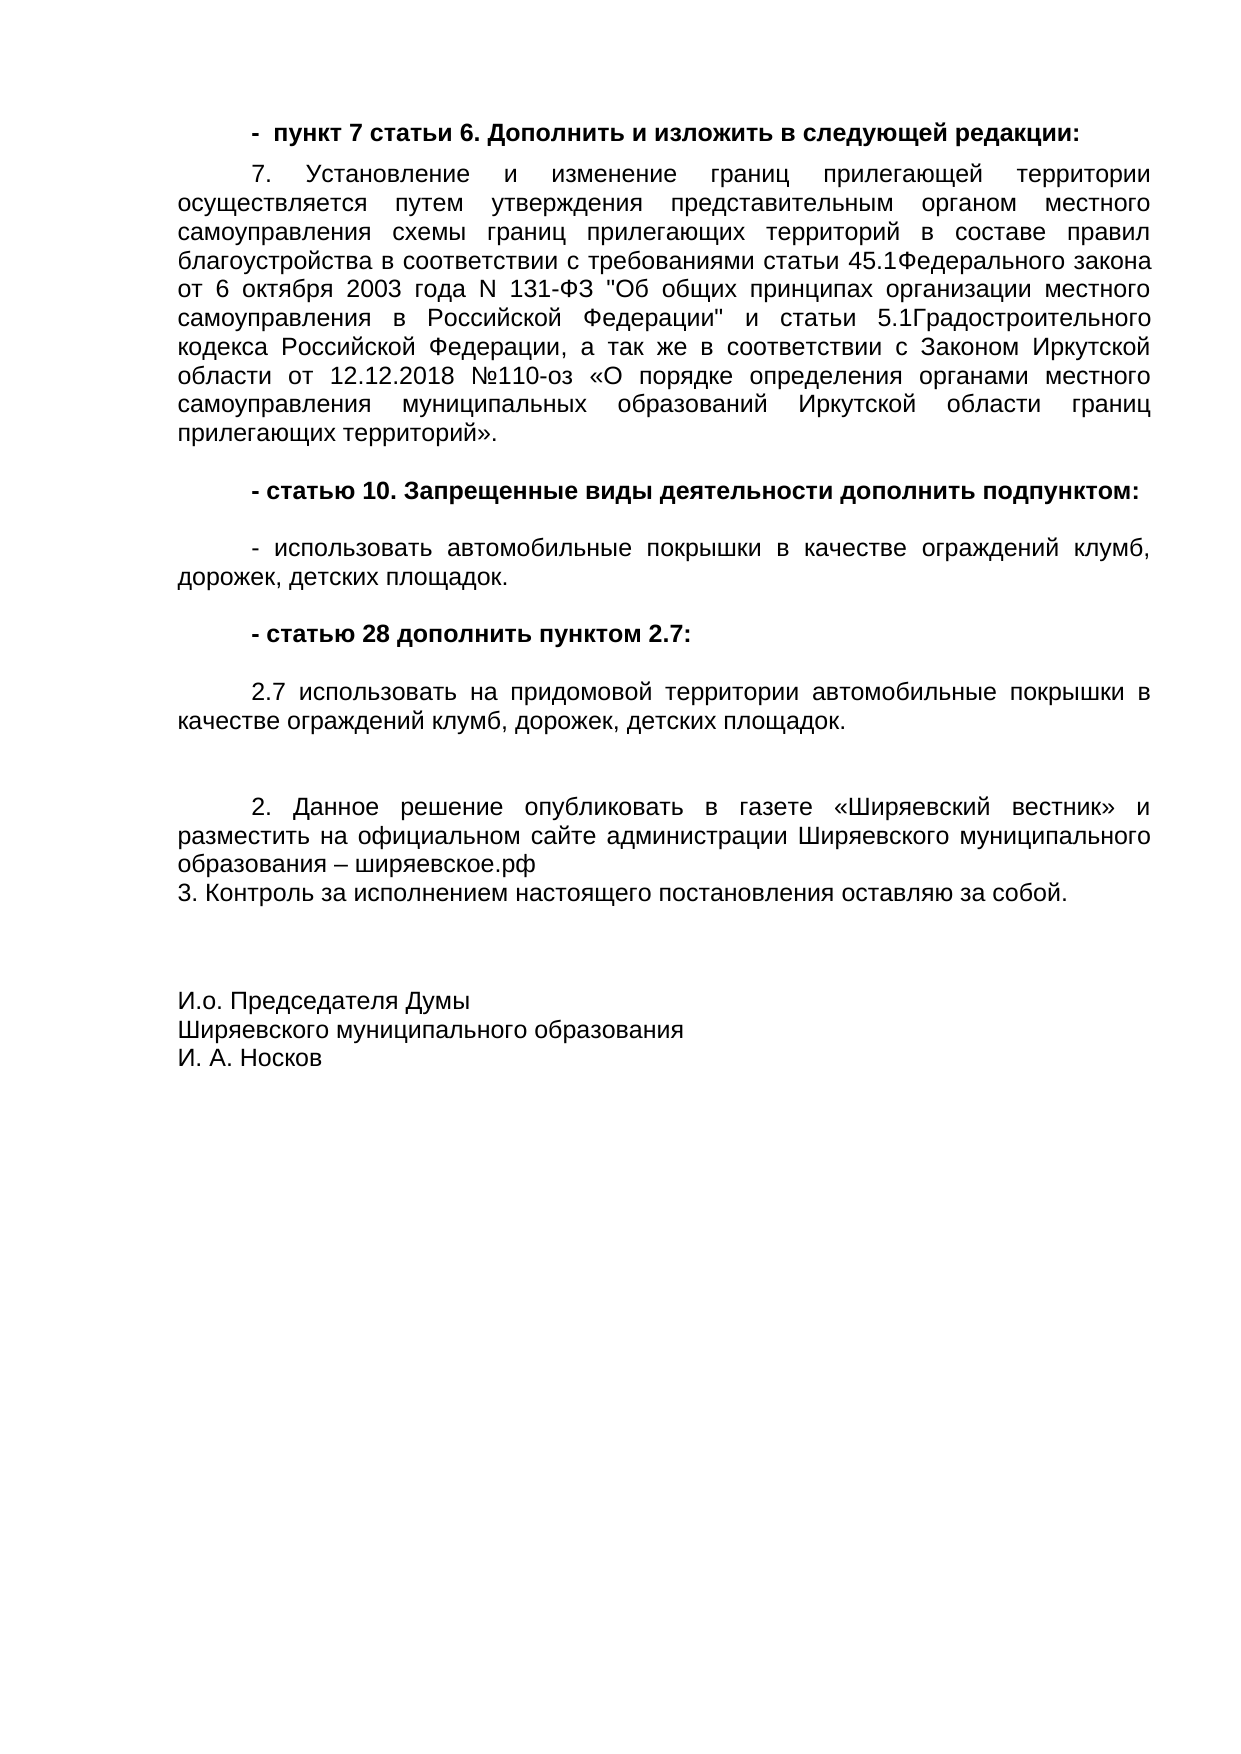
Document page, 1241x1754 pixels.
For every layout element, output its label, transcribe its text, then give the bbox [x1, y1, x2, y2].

text - пункт 7 статьи 6. Дополнить и изложить в следующей редакции: [177, 118, 1152, 147]
text 2. Данное решение опубликовать в газете «Ширяевский вестник» и разместить на официальном сайте администрации Ширяевского муниципального образования – ширяевское.рф [177, 792, 1152, 878]
text - статью 28 дополнить пунктом 2.7: [177, 619, 1152, 648]
text - статью 10. Запрещенные виды деятельности дополнить подпунктом: [177, 476, 1152, 504]
text 3. Контроль за исполнением настоящего постановления оставляю за собой. [177, 878, 1152, 907]
text 7. Установление и изменение границ прилегающей территории осуществляется путем утверждения представительным органом местного самоуправления схемы границ прилегающих территорий в составе правил благоустройства в соответствии с требованиями статьи 45.1Федерального закона от 6 октября 2003 года N 131-ФЗ "Об общих принципах организации местного самоуправления в Российской Федерации" и статьи 5.1Градостроительного кодекса Российской Федерации, а так же в соответствии с Законом Иркутской области от 12.12.2018 №110-оз «О порядке определения органами местного самоуправления муниципальных образований Иркутской области границ прилегающих территорий». [177, 159, 1152, 447]
text И. А. Носков [177, 1043, 1152, 1072]
text Ширяевского муниципального образования [177, 1014, 1152, 1043]
text 2.7 использовать на придомовой территории автомобильные покрышки в качестве ограждений клумб, дорожек, детских площадок. [177, 677, 1152, 734]
text И.о. Председателя Думы [177, 986, 1152, 1014]
text - использовать автомобильные покрышки в качестве ограждений клумб, дорожек, детских площадок. [177, 533, 1152, 591]
